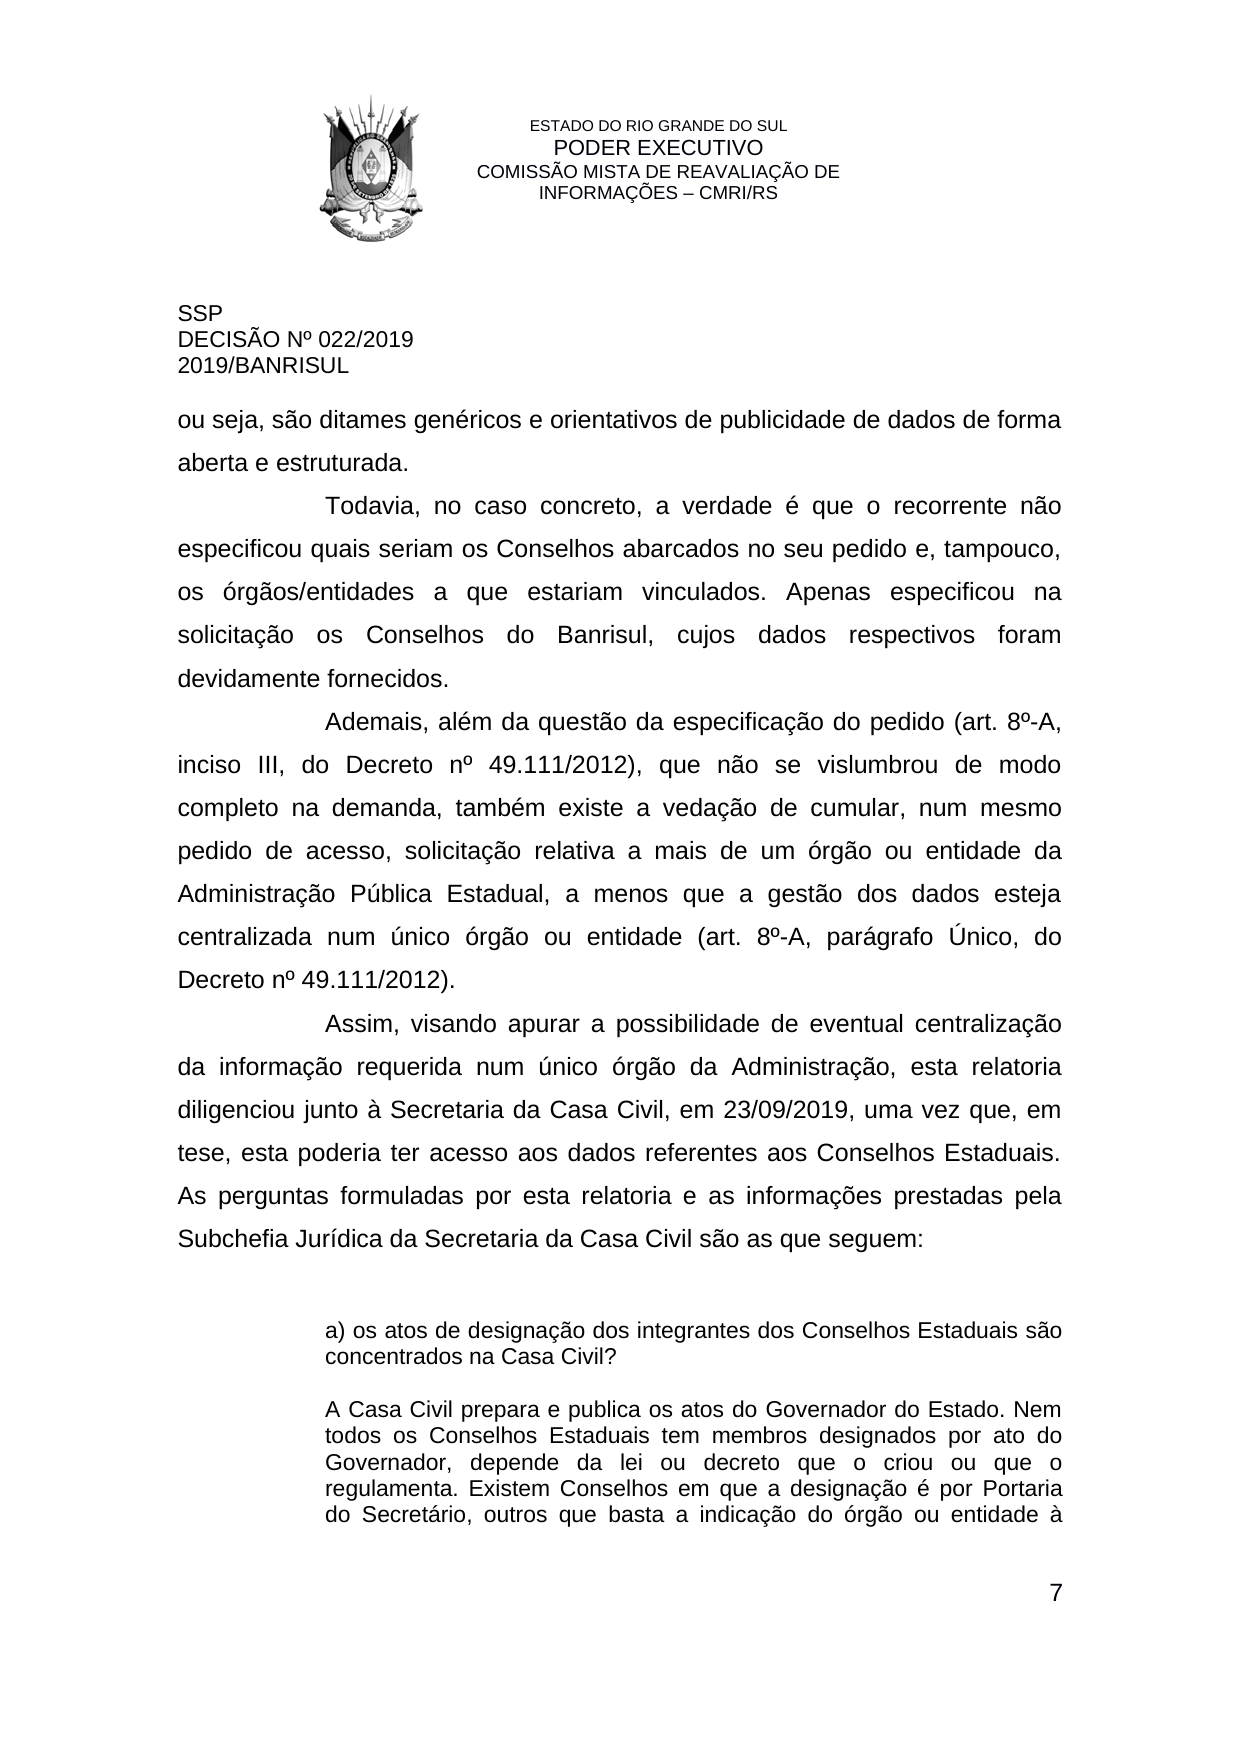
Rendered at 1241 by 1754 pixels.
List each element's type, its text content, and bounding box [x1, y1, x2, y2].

text Todavia, no caso concreto, a verdade é que o recorrente não especificou quais seriam os Conselhos abarcados no seu pedido e, tampouco, os órgãos/entidades a que estariam vinculados. Apenas especificou na solicitação os Conselhos do Banrisul, cujos dados respectivos foram devidamente fornecidos. [177, 491, 1063, 692]
text a) os atos de designação dos integrantes dos Conselhos Estaduais são concentrados na Casa Civil? [325, 1317, 1063, 1369]
text Ademais, além da questão da especificação do pedido (art. 8º-A, inciso III, do Decreto nº 49.111/2012), que não se vislumbrou de modo completo na demanda, também existe a vedação de cumular, num mesmo pedido de acesso, solicitação relativa a mais de um órgão ou entidade da Administração Pública Estadual, a menos que a gestão dos dados esteja centralizada num único órgão ou entidade (art. 8º-A, parágrafo Único, do Decreto nº 49.111/2012). [177, 707, 1063, 994]
picture [319, 93, 423, 244]
text Assim, visando apurar a possibilidade de eventual centralização da informação requerida num único órgão da Administração, esta relatoria diligenciou junto à Secretaria da Casa Civil, em 23/09/2019, uma vez que, em tese, esta poderia ter acesso aos dados referentes aos Conselhos Estaduais. As perguntas formuladas por esta relatoria e as informações prestadas pela Subchefia Jurídica da Secretaria da Casa Civil são as que seguem: [177, 1009, 1063, 1253]
